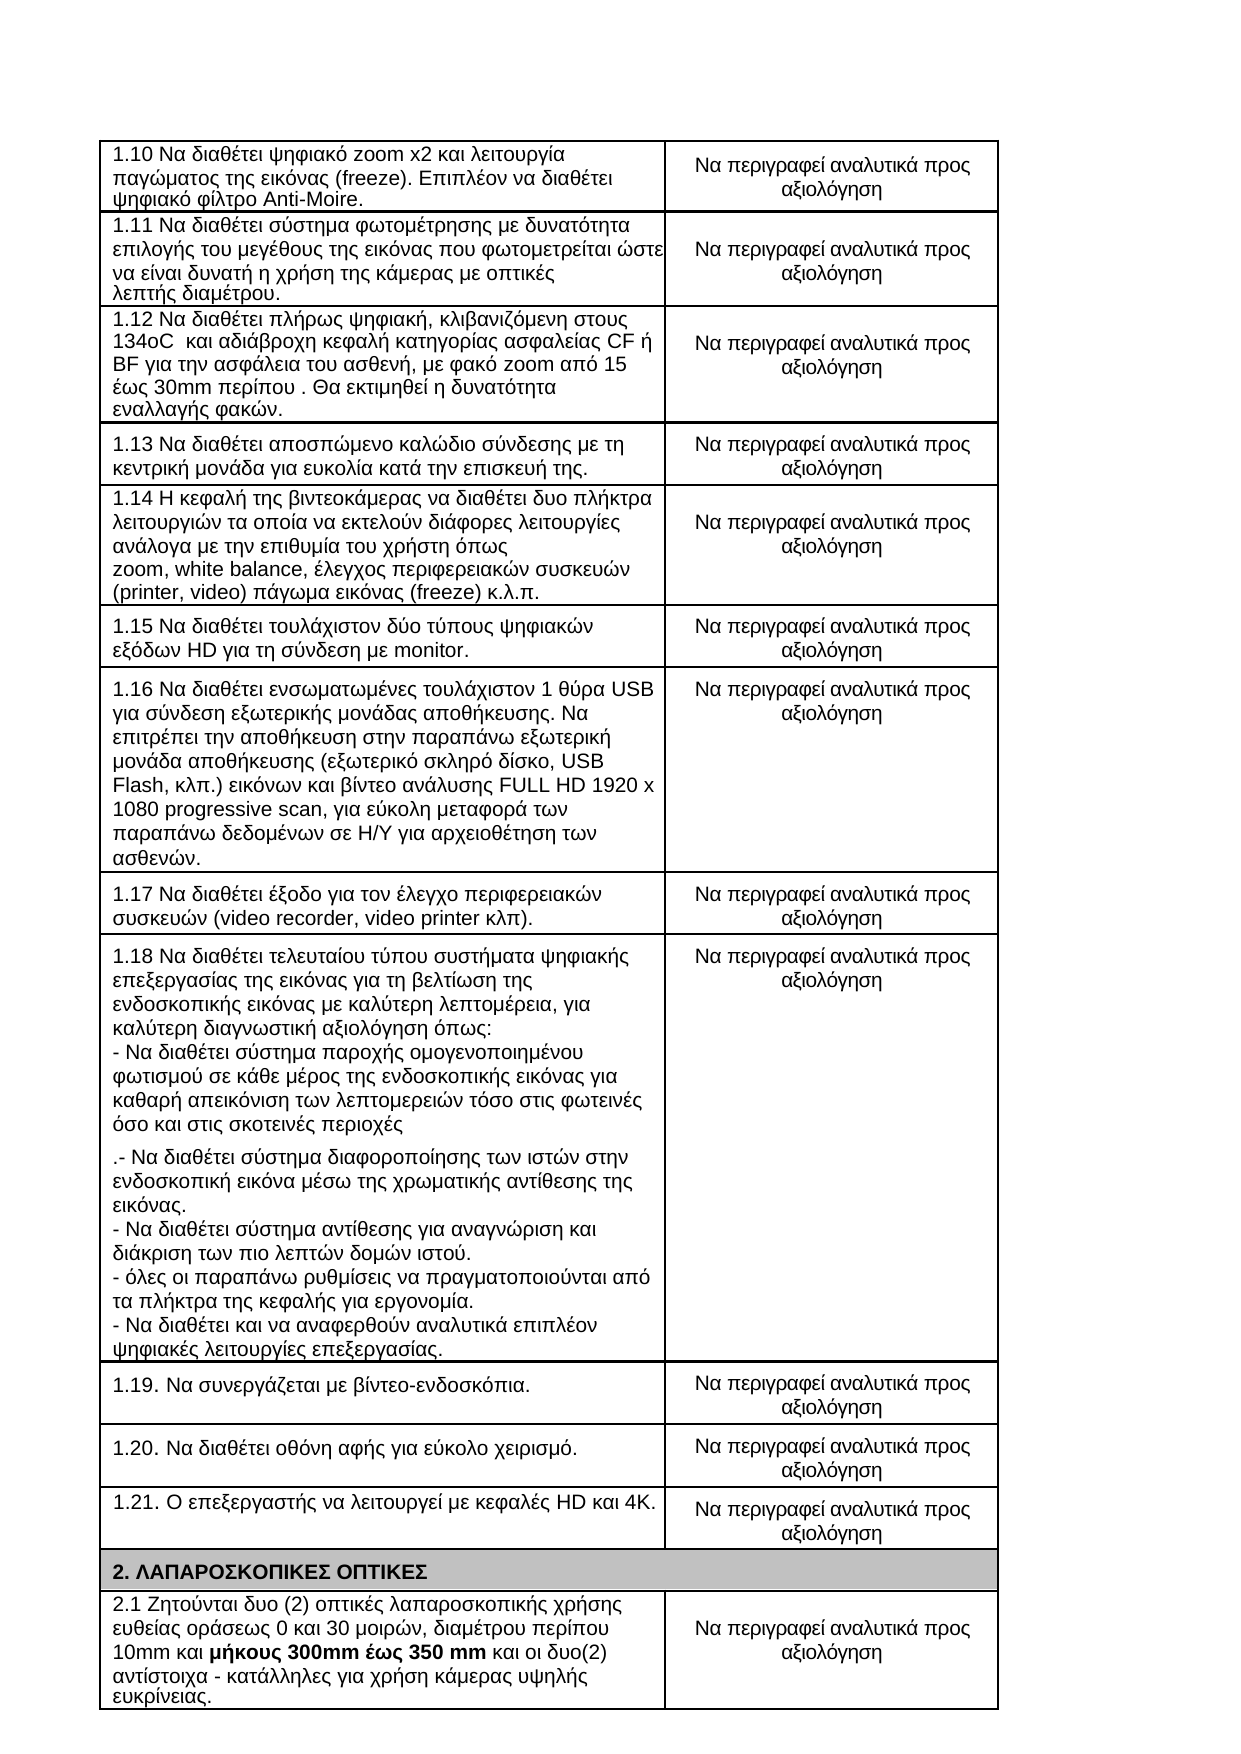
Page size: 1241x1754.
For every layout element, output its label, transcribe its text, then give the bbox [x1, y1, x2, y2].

table_cell 1.15 Να διαθέτει τουλάχιστον δύο τύπους ψηφιακών εξόδων HD για τη σύνδεση με monitor. [101, 606, 664, 666]
table_cell Να περιγραφεί αναλυτικά προς αξιολόγηση [666, 486, 997, 604]
table_cell 1.18 Να διαθέτει τελευταίου τύπου συστήματα ψηφιακής επεξεργασίας της εικόνας για τη βελτίωση της ενδοσκοπικής εικόνας με καλύτερη λεπτομέρεια, για καλύτερη διαγνωστική αξιολόγηση όπως: - Να διαθέτει σύστημα παροχής ομογενοποιημένου φωτισμού σε κάθε μέρος της ενδοσκοπικής εικόνας για καθαρή απεικόνιση των λεπτομερειών τόσο στις φωτεινές όσο και στις σκοτεινές περιοχές .- Να διαθέτει σύστημα διαφοροποίησης των ιστών στην ενδοσκοπική εικόνα μέσω της χρωματικής αντίθεσης της εικόνας. - Να διαθέτει σύστημα αντίθεσης για αναγνώριση και διάκριση των πιο λεπτών δομών ιστού. - όλες οι παραπάνω ρυθμίσεις να πραγματοποιούνται από τα πλήκτρα της κεφαλής για εργονομία. - Να διαθέτει και να αναφερθούν αναλυτικά επιπλέον ψηφιακές λειτουργίες επεξεργασίας. [101, 935, 664, 1360]
table_cell Να περιγραφεί αναλυτικά προς αξιολόγηση [666, 1488, 997, 1548]
table_cell Να περιγραφεί αναλυτικά προς αξιολόγηση [666, 668, 997, 871]
table_cell 1.16 Να διαθέτει ενσωματωμένες τουλάχιστον 1 θύρα USB για σύνδεση εξωτερικής μονάδας αποθήκευσης. Να επιτρέπει την αποθήκευση στην παραπάνω εξωτερική μονάδα αποθήκευσης (εξωτερικό σκληρό δίσκο, USB Flash, κλπ.) εικόνων και βίντεο ανάλυσης FULL HD 1920 x 1080 progressive scan, για εύκολη μεταφορά των παραπάνω δεδομένων σε Η/Υ για αρχειοθέτηση των ασθενών. [101, 668, 664, 871]
table_cell 1.19. Nα συνεργάζεται με βίντεο-ενδοσκόπια. [101, 1363, 664, 1423]
table_cell 2. ΛΑΠΑΡΟΣΚΟΠΙΚΕΣ ΟΠΤΙΚΕΣ [101, 1550, 997, 1589]
table_cell Να περιγραφεί αναλυτικά προς αξιολόγηση [666, 307, 997, 421]
table_cell Να περιγραφεί αναλυτικά προς αξιολόγηση [666, 213, 997, 305]
table_cell 1.14 Η κεφαλή της βιντεοκάμερας να διαθέτει δυο πλήκτρα λειτουργιών τα οποία να εκτελούν διάφορες λειτουργίες ανάλογα με την επιθυμία του χρήστη όπως zoom, white balance, έλεγχος περιφερειακών συσκευών (printer, video) πάγωμα εικόνας (freeze) κ.λ.π. [101, 486, 664, 604]
table_cell Να περιγραφεί αναλυτικά προς αξιολόγηση [666, 935, 997, 1360]
table_cell 2.1 Ζητούνται δυο (2) οπτικές λαπαροσκοπικής χρήσης ευθείας οράσεως 0 και 30 μοιρών, διαμέτρου περίπου 10mm και μήκους 300mm έως 350 mm και οι δυο(2) αντίστοιχα - κατάλληλες για χρήση κάμερας υψηλής ευκρίνειας. [101, 1592, 664, 1708]
table_header Να περιγραφεί αναλυτικά προς αξιολόγηση [666, 142, 997, 210]
table_cell 1.12 Να διαθέτει πλήρως ψηφιακή, κλιβανιζόμενη στους 134οC και αδιάβροχη κεφαλή κατηγορίας ασφαλείας CF ή BF για την ασφάλεια του ασθενή, με φακό zoom από 15 έως 30mm περίπου . Θα εκτιμηθεί η δυνατότητα εναλλαγής φακών. [101, 307, 664, 421]
table_cell Να περιγραφεί αναλυτικά προς αξιολόγηση [666, 873, 997, 933]
table_cell 1.20. Nα διαθέτει οθόνη αφής για εύκολο χειρισμό. [101, 1425, 664, 1486]
table_cell Να περιγραφεί αναλυτικά προς αξιολόγηση [666, 1425, 997, 1486]
table_cell 1.11 Να διαθέτει σύστημα φωτομέτρησης με δυνατότητα επιλογής του μεγέθους της εικόνας που φωτομετρείται ώστε να είναι δυνατή η χρήση της κάμερας με οπτικές λεπτής διαμέτρου. [101, 213, 664, 305]
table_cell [666, 1592, 997, 1708]
table_cell 1.13 Να διαθέτει αποσπώμενο καλώδιο σύνδεσης με τη κεντρική μονάδα για ευκολία κατά την επισκευή της. [101, 424, 664, 483]
table_cell 1.21. Ο επεξεργαστής να λειτουργεί με κεφαλές HD και 4Κ. [101, 1488, 664, 1548]
table_cell Να περιγραφεί αναλυτικά προς αξιολόγηση [666, 424, 997, 483]
table_cell Να περιγραφεί αναλυτικά προς αξιολόγηση [666, 1363, 997, 1423]
table_header 1.10 Να διαθέτει ψηφιακό zoom x2 και λειτουργία παγώματος της εικόνας (freeze). Επιπλέον να διαθέτει ψηφιακό φίλτρο Anti-Moire. [101, 142, 664, 210]
table_cell Να περιγραφεί αναλυτικά προς αξιολόγηση [666, 606, 997, 666]
table_cell 1.17 Να διαθέτει έξοδο για τον έλεγχο περιφερειακών συσκευών (video recorder, video printer κλπ). [101, 873, 664, 933]
